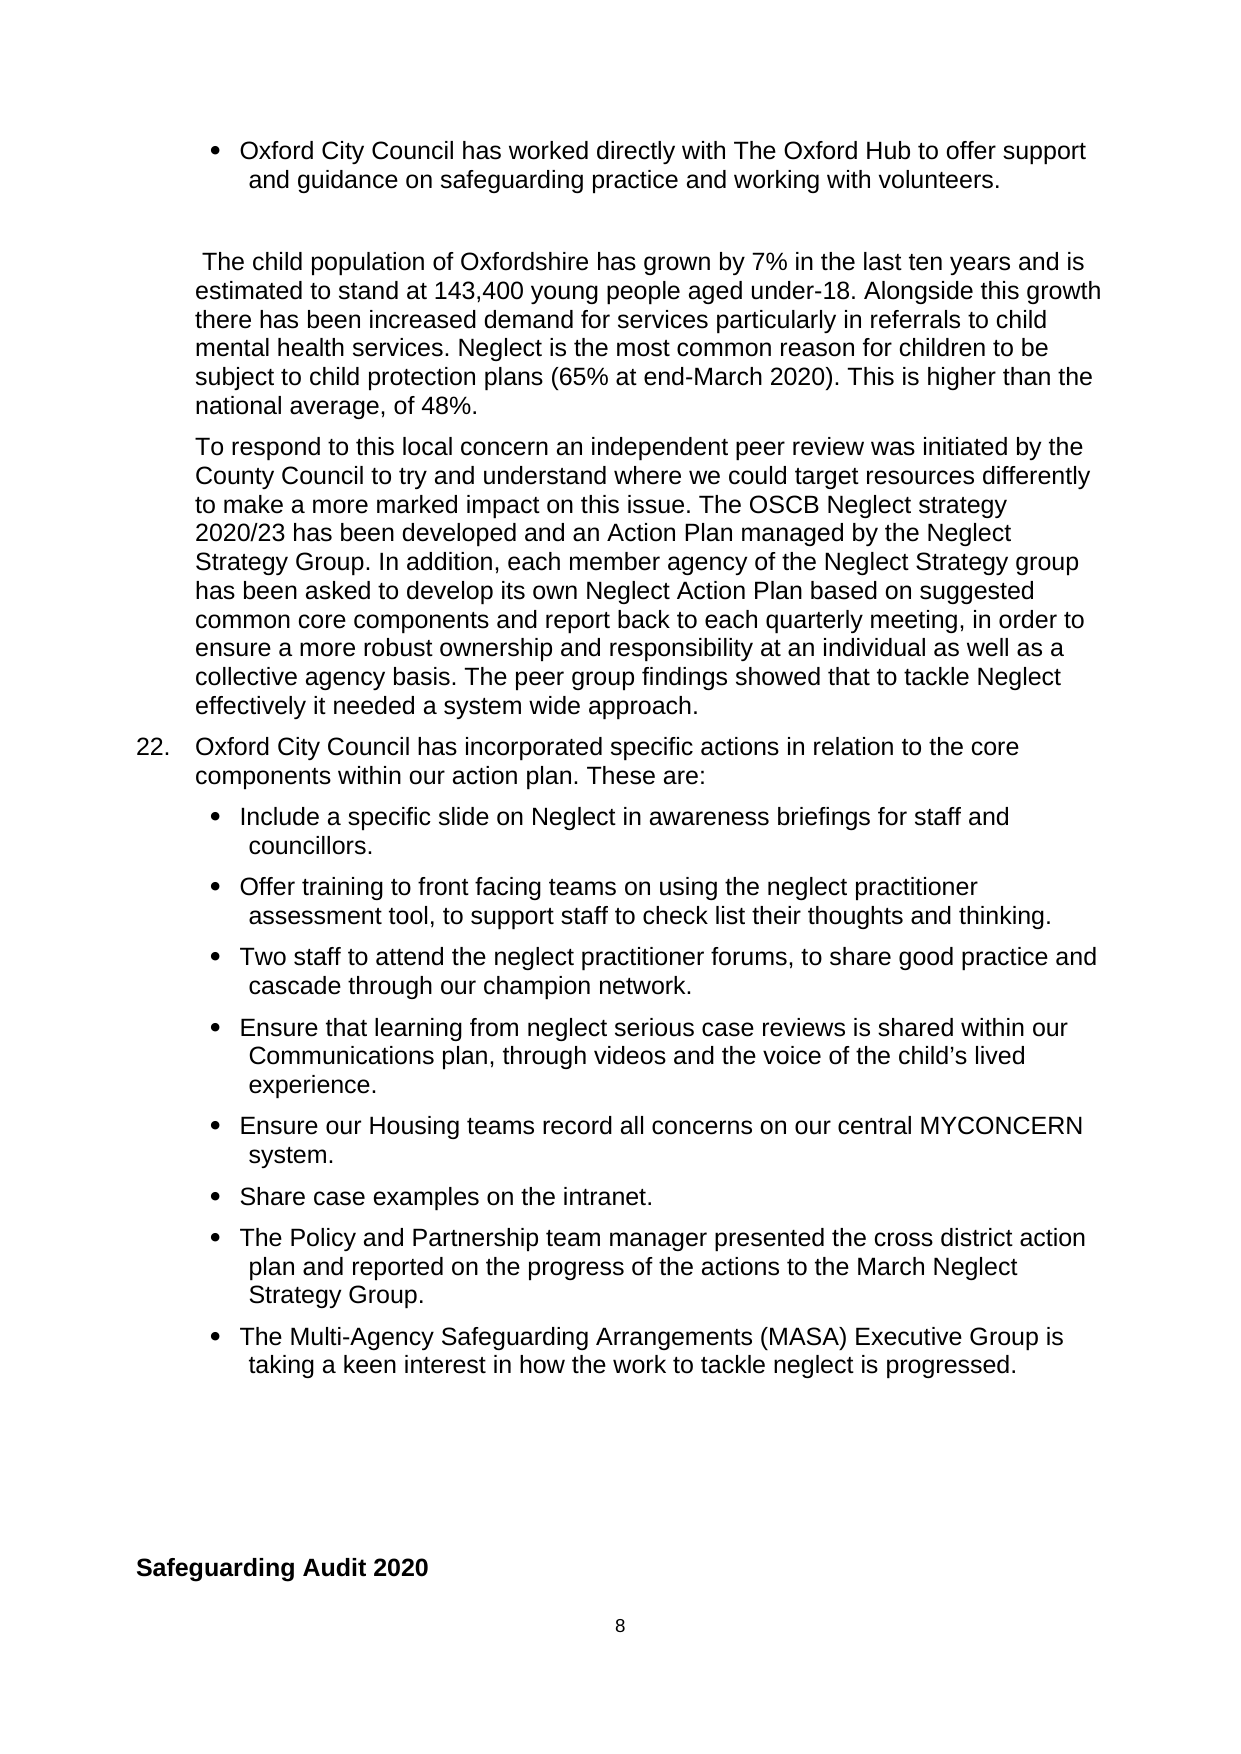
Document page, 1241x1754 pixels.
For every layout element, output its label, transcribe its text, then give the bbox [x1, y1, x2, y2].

text Share case examples on the intranet. [211, 1181, 1104, 1210]
text Ensure that learning from neglect serious case reviews is shared within our Communications plan, through videos and the voice of the child’s lived experience. [211, 1012, 1104, 1099]
text Offer training to front facing teams on using the neglect practitioner assessment tool, to support staff to check list their thoughts and thinking. [211, 872, 1104, 930]
text Ensure our Housing teams record all concerns on our central MYCONCERN system. [211, 1111, 1104, 1169]
subtitle Safeguarding Audit 2020 [136, 1553, 1104, 1582]
text Oxford City Council has worked directly with The Oxford Hub to offer support and guidance on safeguarding practice and working with volunteers. [211, 136, 1104, 193]
text Oxford City Council has incorporated specific actions in relation to the core components within our action plan. These are: [136, 732, 1104, 790]
text The Policy and Partnership team manager presented the cross district action plan and reported on the progress of the actions to the March Neglect Strategy Group. [211, 1223, 1104, 1309]
text The Multi-Agency Safeguarding Arrangements (MASA) Executive Group is taking a keen interest in how the work to tackle neglect is progressed. [211, 1322, 1104, 1379]
text Include a specific slide on Neglect in awareness briefings for staff and councillors. [211, 802, 1104, 860]
list The child population of Oxfordshire has grown by 7% in the last ten years and is estimated to stand at 143,400 young people aged under-18. Alongside this growth there has been increased demand for services particularly in referrals to child mental health services. Neglect is the most common reason for children to be subject to child protection plans (65% at end-March 2020). This is higher than the national average, of 48%. [195, 247, 1104, 420]
text Two staff to attend the neglect practitioner forums, to share good practice and cascade through our champion network. [211, 942, 1104, 1000]
list To respond to this local concern an independent peer review was initiated by the County Council to try and understand where we could target resources differently to make a more marked impact on this issue. The OSCB Neglect strategy 2020/23 has been developed and an Action Plan managed by the Neglect Strategy Group. In addition, each member agency of the Neglect Strategy group has been asked to develop its own Neglect Action Plan based on suggested common core components and report back to each quarterly meeting, in order to ensure a more robust ownership and responsibility at an individual as well as a collective agency basis. The peer group findings showed that to tackle Neglect effectively it needed a system wide approach. [195, 432, 1104, 720]
